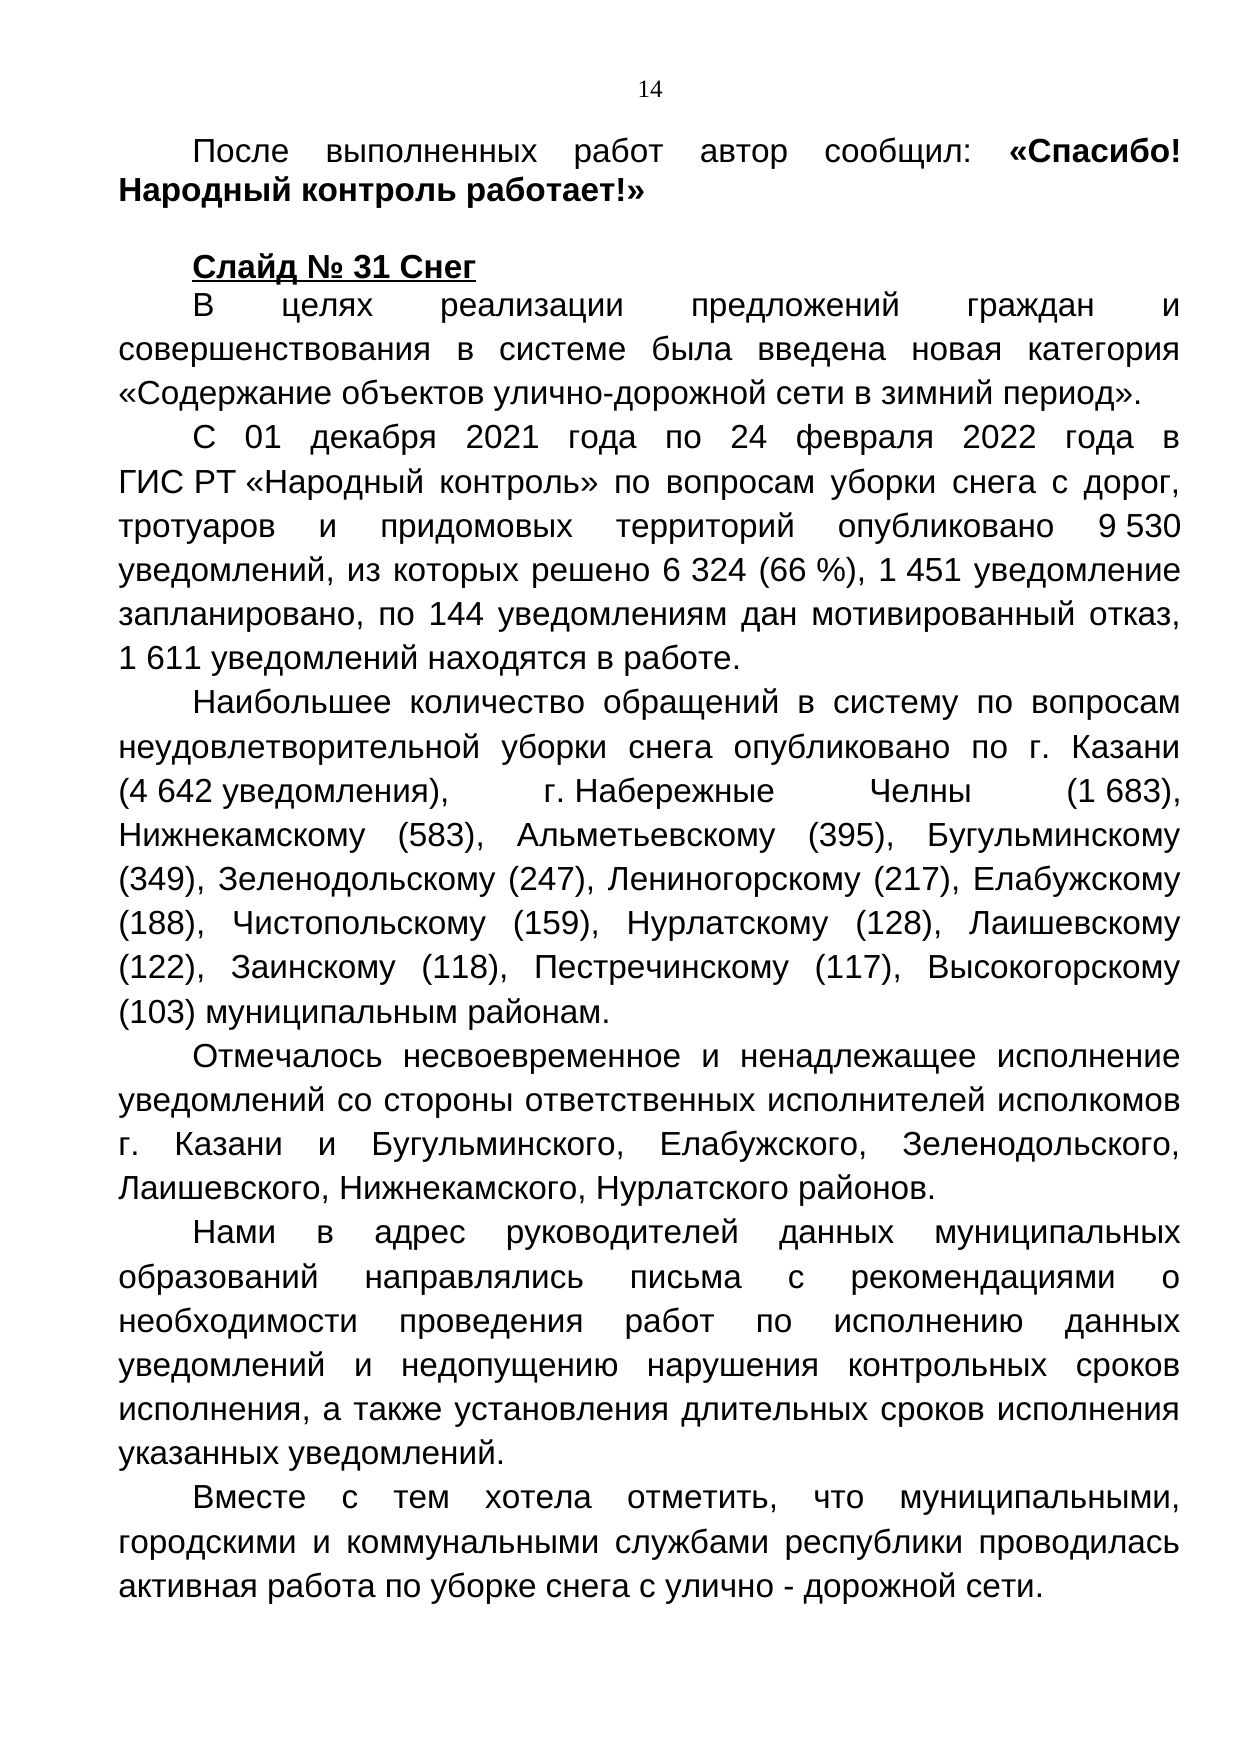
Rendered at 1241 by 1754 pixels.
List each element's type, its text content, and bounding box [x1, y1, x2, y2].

text С 01 декабря 2021 года по 24 февраля 2022 года в ГИС РТ «Народный контроль» по вопросам уборки снега с дорог, тротуаров и придомовых территорий опубликовано 9 530 уведомлений, из которых решено 6 324 (66 %), 1 451 уведомление запланировано, по 144 уведомлениям дан мотивированный отказ, 1 611 уведомлений находятся в работе. [118, 418, 1181, 677]
text Нами в адрес руководителей данных муниципальных образований направлялись письма с рекомендациями о необходимости проведения работ по исполнению данных уведомлений и недопущению нарушения контрольных сроков исполнения, а также установления длительных сроков исполнения указанных уведомлений. [118, 1213, 1181, 1472]
text Отмечалось несвоевременное и ненадлежащее исполнение уведомлений со стороны ответственных исполнителей исполкомов г. Казани и Бугульминского, Елабужского, Зеленодольского, Лаишевского, Нижнекамского, Нурлатского районов. [118, 1036, 1181, 1207]
text Вместе с тем хотела отметить, что муниципальными, городскими и коммунальными службами республики проводилась активная работа по уборке снега с улично - дорожной сети. [118, 1478, 1181, 1604]
text После выполненных работ автор сообщил: «Спасибо! Народный контроль работает!» [118, 131, 1181, 208]
text В целях реализации предложений граждан и совершенствования в системе была введена новая категория «Содержание объектов улично-дорожной сети в зимний период». [118, 285, 1181, 412]
text Наибольшее количество обращений в систему по вопросам неудовлетворительной уборки снега опубликовано по г. Казани (4 642 уведомления), г. Набережные Челны (1 683), Нижнекамскому (583), Альметьевскому (395), Бугульминскому (349), Зеленодольскому (247), Лениногорскому (217), Елабужскому (188), Чистопольскому (159), Нурлатскому (128), Лаишевскому (122), Заинскому (118), Пестречинскому (117), Высокогорскому (103) муниципальным районам. [118, 683, 1181, 1030]
text Слайд № 31 Снег [118, 247, 1181, 285]
